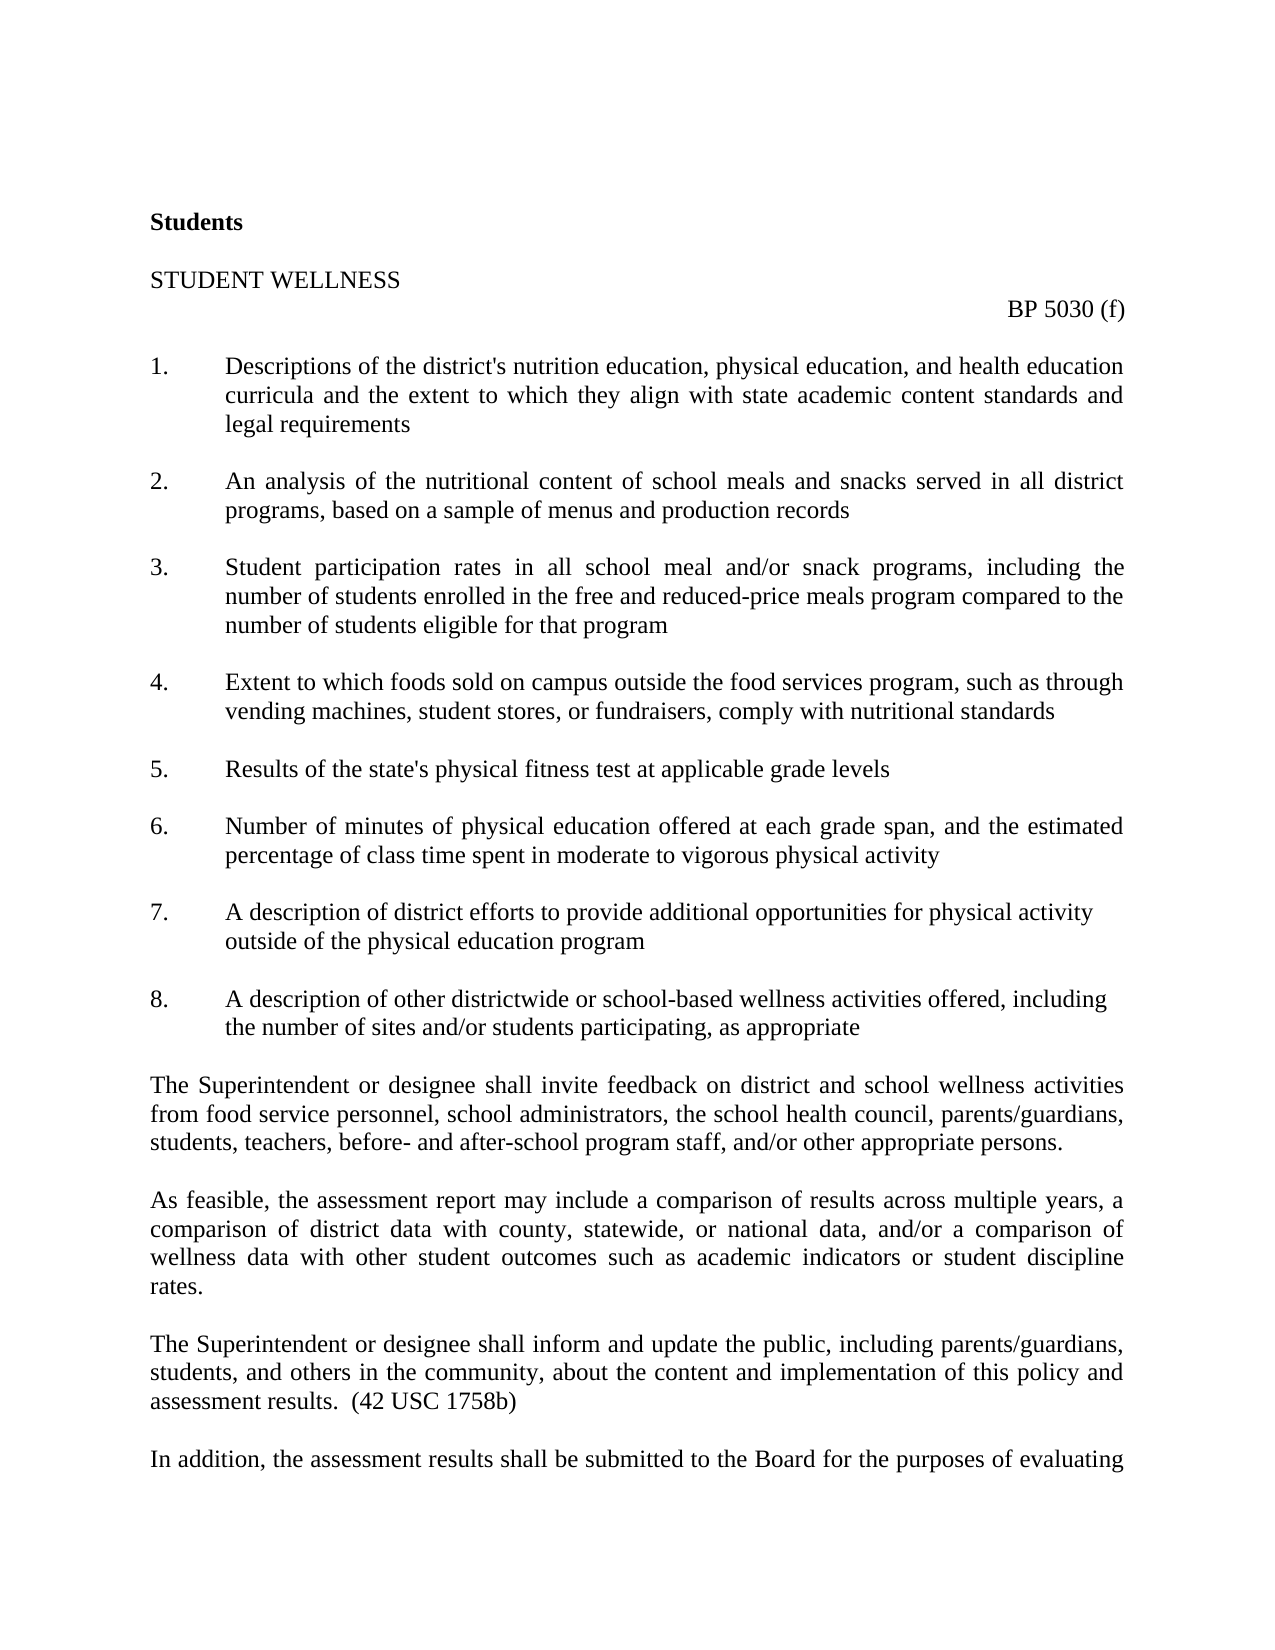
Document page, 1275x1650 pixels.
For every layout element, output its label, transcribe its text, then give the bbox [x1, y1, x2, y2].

text 8. A description of other districtwide or school-based wellness activities offered, including the number of sites and/or students participating, as appropriate [150, 984, 1125, 1041]
text 3. Student participation rates in all school meal and/or snack programs, including the number of students enrolled in the free and reduced-price meals program compared to the number of students eligible for that program [150, 552, 1125, 639]
text 5. Results of the state's physical fitness test at applicable grade levels [150, 754, 1125, 782]
text As feasible, the assessment report may include a comparison of results across multiple years, a comparison of district data with county, statewide, or national data, and/or a comparison of wellness data with other student outcomes such as academic indicators or student discipline rates. [150, 1185, 1125, 1300]
text 4. Extent to which foods sold on campus outside the food services program, such as through vending machines, student stores, or fundraisers, comply with nutritional standards [150, 667, 1125, 725]
text 7. A description of district efforts to provide additional opportunities for physical activity outside of the physical education program [150, 897, 1125, 955]
text 6. Number of minutes of physical education offered at each grade span, and the estimated percentage of class time spent in moderate to vigorous physical activity [150, 811, 1125, 869]
text The Superintendent or designee shall inform and update the public, including parents/guardians, students, and others in the community, about the content and implementation of this policy and assessment results. (42 USC 1758b) [150, 1329, 1125, 1415]
text BP 5030 (f) [150, 294, 1125, 322]
text 1. Descriptions of the district's nutrition education, physical education, and health education curricula and the extent to which they align with state academic content standards and legal requirements [150, 351, 1125, 437]
text Students [150, 207, 1125, 236]
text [150, 1444, 1125, 1472]
text 2. An analysis of the nutritional content of school meals and snacks served in all district programs, based on a sample of menus and production records [150, 466, 1125, 524]
text STUDENT WELLNESS [150, 265, 1125, 294]
text The Superintendent or designee shall invite feedback on district and school wellness activities from food service personnel, school administrators, the school health council, parents/guardians, students, teachers, before- and after-school program staff, and/or other appropriate persons. [150, 1070, 1125, 1156]
